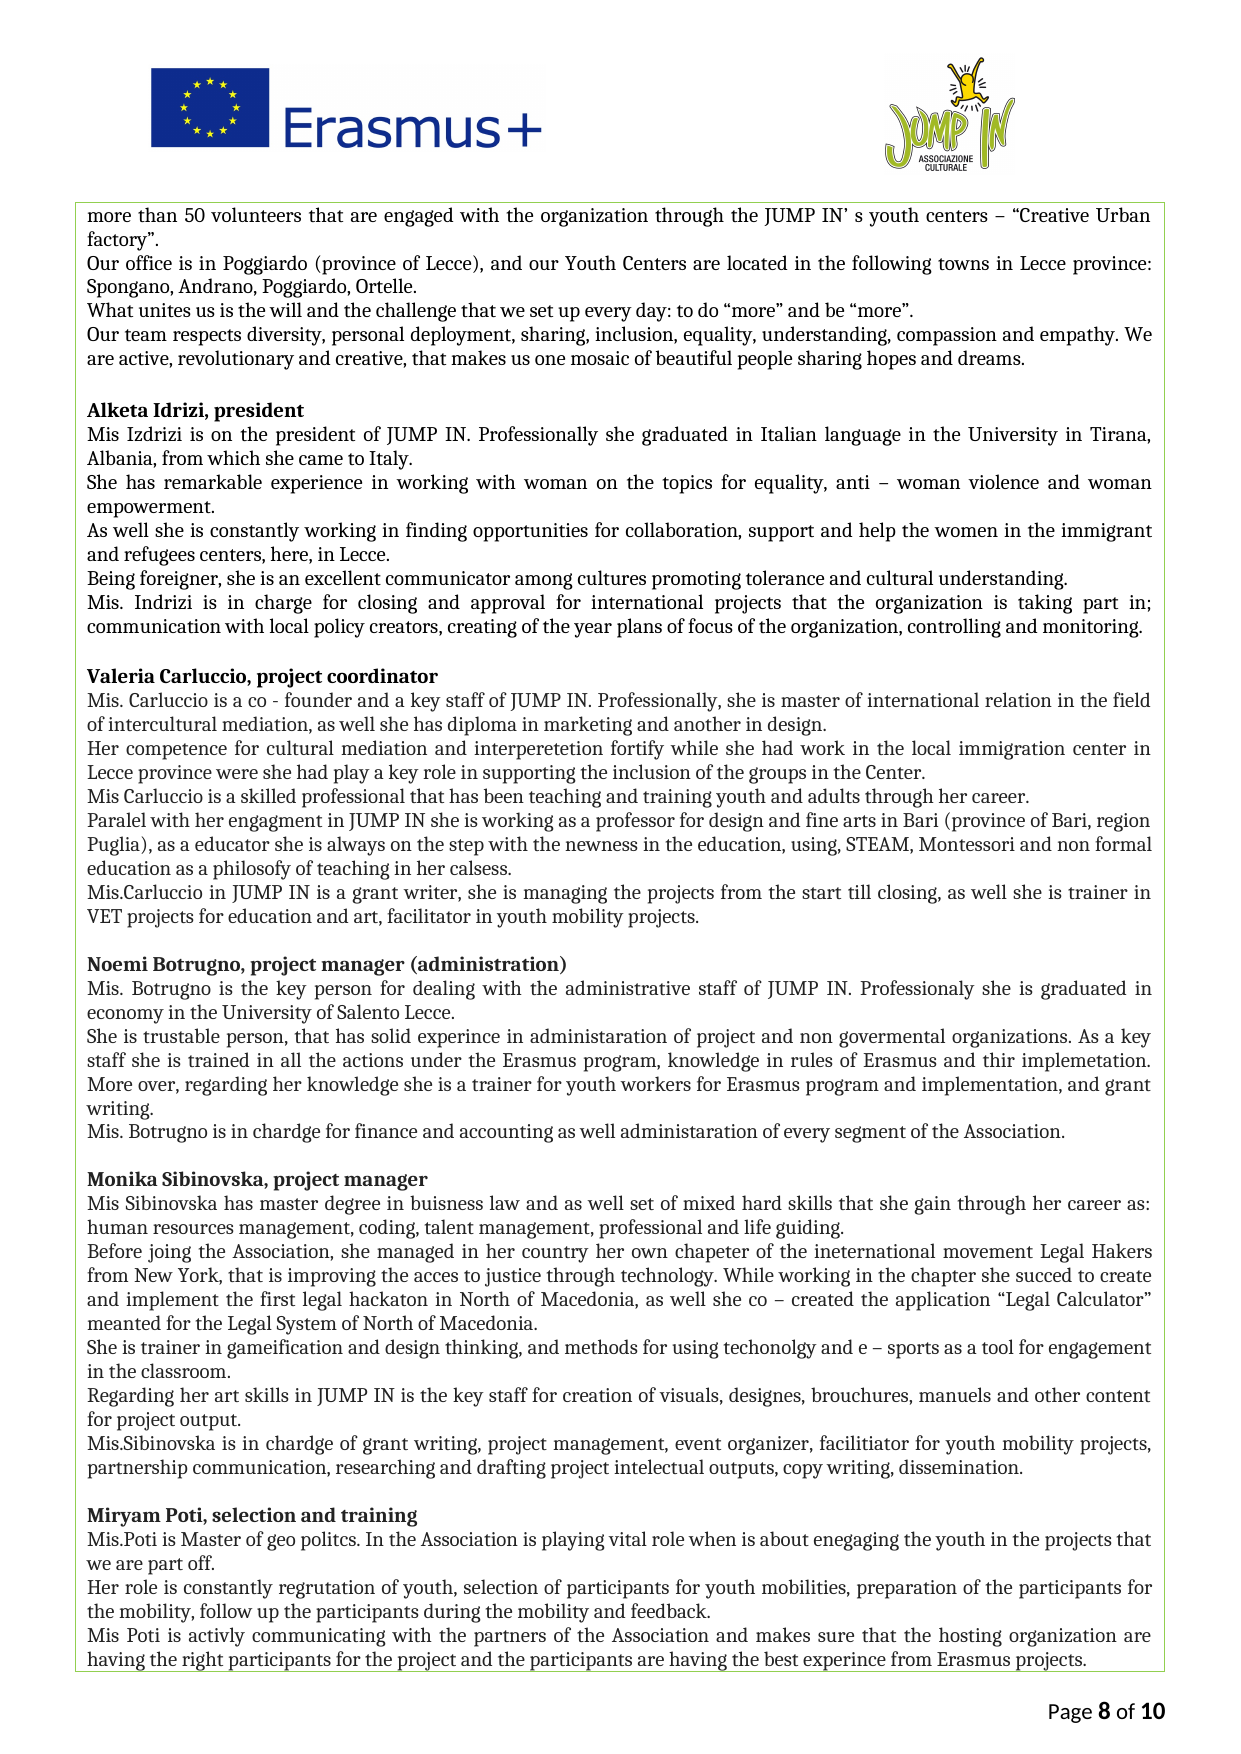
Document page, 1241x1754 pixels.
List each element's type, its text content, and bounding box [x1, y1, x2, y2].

picture [147, 64, 546, 152]
picture [884, 53, 1016, 175]
